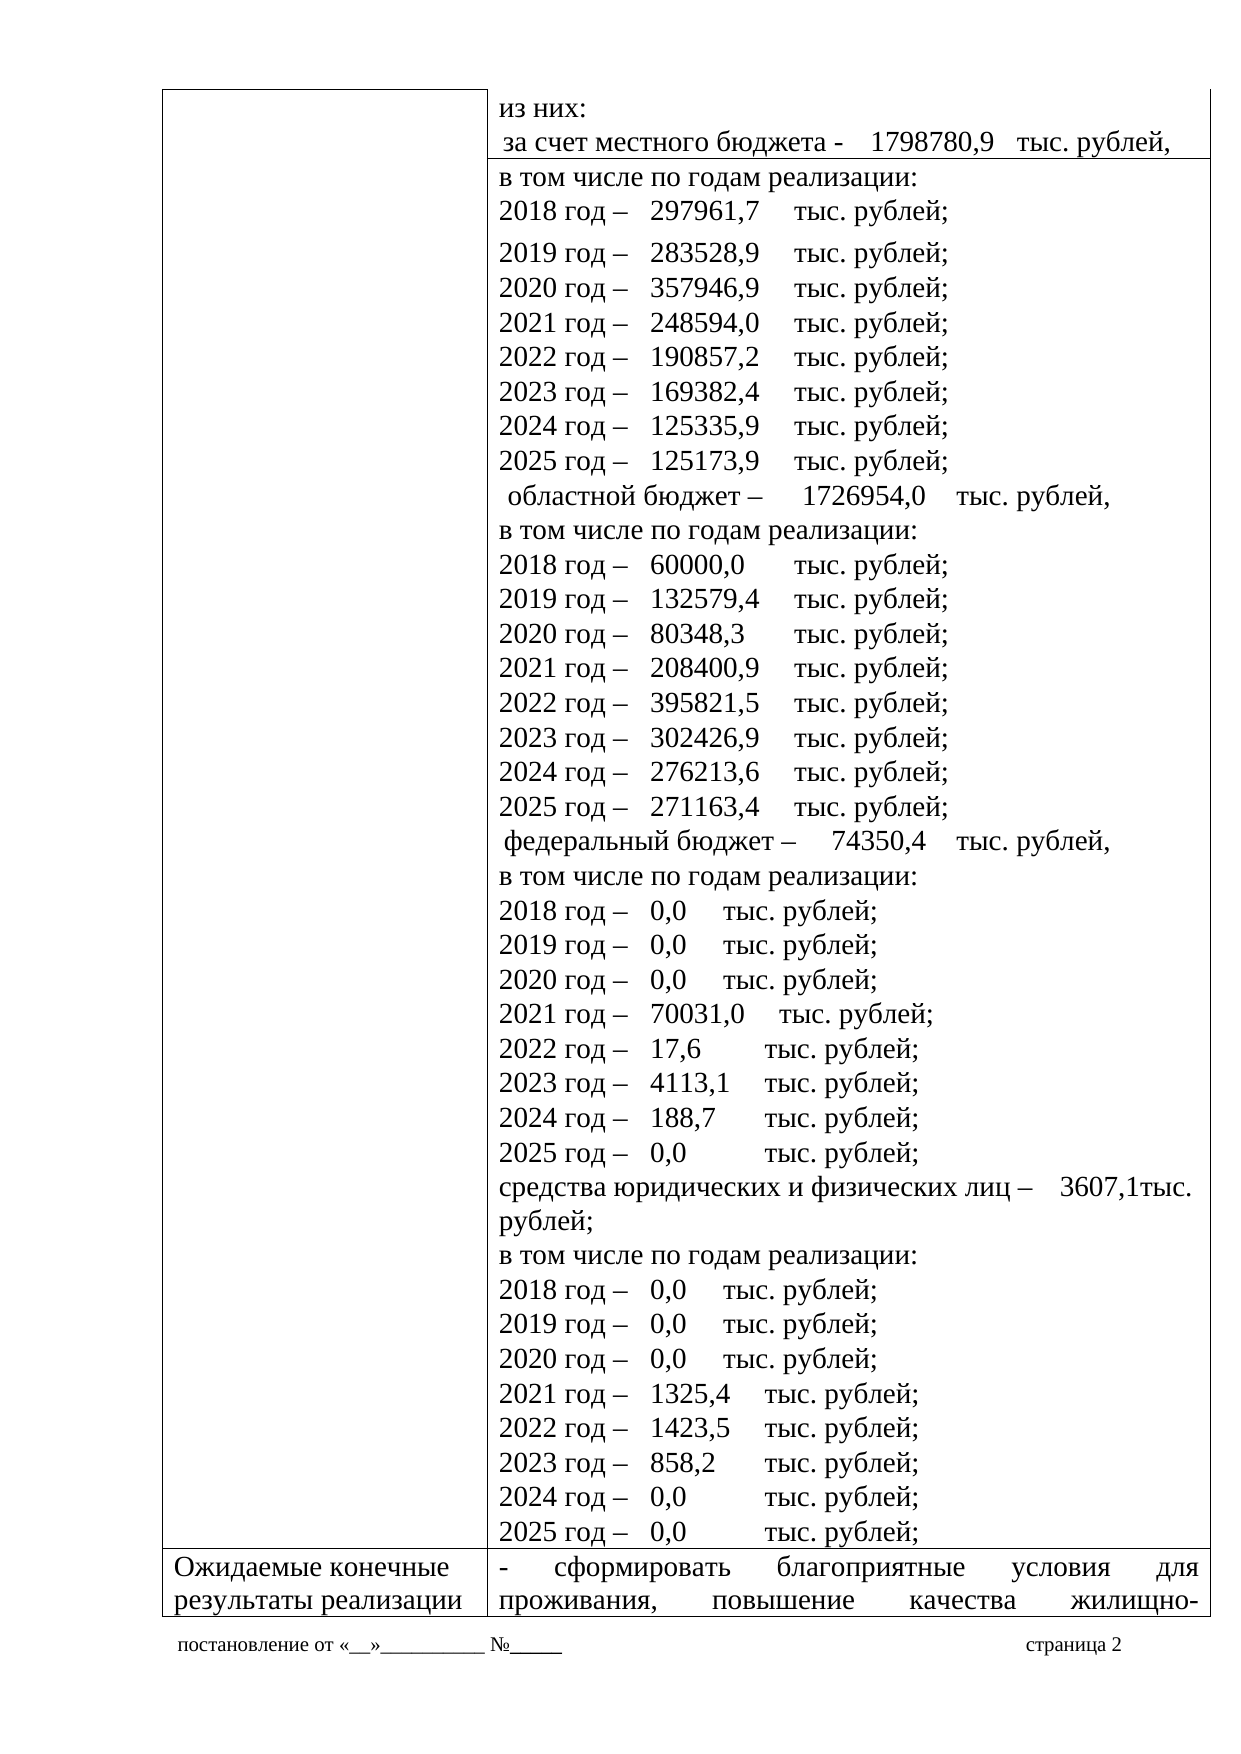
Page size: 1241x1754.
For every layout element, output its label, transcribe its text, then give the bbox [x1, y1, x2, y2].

table_cell 1726954,0 [783, 477, 945, 511]
table_cell 2025 год – [488, 1134, 639, 1168]
table_cell 2021 год – [488, 304, 639, 338]
table_cell в том числе по годам реализации: [488, 1236, 1210, 1271]
table_cell 2022 год – [488, 1030, 639, 1064]
table_cell тыс. рублей; [753, 1375, 1210, 1409]
table_cell 169382,4 [639, 373, 783, 407]
table_cell тыс. рублей; [783, 408, 1210, 442]
table_cell 0,0 [639, 1134, 753, 1168]
table_cell 17,6 [639, 1030, 753, 1064]
table_cell тыс. рублей; [783, 235, 1210, 269]
table_cell тыс. рублей; [783, 719, 1210, 753]
table_cell 1423,5 [639, 1409, 753, 1444]
table_cell тыс. рублей; [712, 892, 1210, 926]
table_cell 2022 год – [488, 1409, 639, 1444]
table_cell тыс. рублей; [783, 580, 1210, 615]
table_cell 2025 год – [488, 788, 639, 822]
table_cell 276213,6 [639, 753, 783, 788]
table_cell 3607,1тыс. [1048, 1168, 1210, 1236]
table_cell тыс. рублей; [753, 1444, 1210, 1478]
table_cell 2021 год – [488, 1375, 639, 1409]
table_cell тыс. рублей; [753, 1065, 1210, 1099]
table_cell 2018 год – [488, 1271, 639, 1306]
table_cell тыс. рублей; [783, 615, 1210, 649]
table_cell 2023 год – [488, 1444, 639, 1478]
table_cell 80348,3 [639, 615, 783, 649]
table_cell 283528,9 [639, 235, 783, 269]
table_cell 2024 год – [488, 408, 639, 442]
table_cell 2023 год – [488, 373, 639, 407]
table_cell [163, 1549, 487, 1616]
table_cell тыс. рублей; [783, 546, 1210, 580]
table_cell 297961,7 [639, 193, 783, 234]
table_cell тыс. рублей; [753, 1513, 1210, 1548]
table_cell 2020 год – [488, 615, 639, 649]
table_cell 190857,2 [639, 338, 783, 373]
table_cell 2021 год – [488, 650, 639, 684]
table_cell тыс. рублей; [712, 961, 1210, 995]
table_cell 0,0 [639, 1513, 753, 1548]
table_cell областной бюджет – [488, 477, 783, 511]
table_cell в том числе по годам реализации: [488, 857, 1210, 892]
table_cell тыс. рублей; [783, 684, 1210, 719]
table_cell 302426,9 [639, 719, 783, 753]
table_cell 2023 год – [488, 719, 639, 753]
table_cell в том числе по годам реализации: [488, 159, 1210, 192]
table_cell 2024 год – [488, 1099, 639, 1134]
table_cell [488, 1549, 1210, 1616]
table_cell 248594,0 [639, 304, 783, 338]
table_cell тыс. рублей; [768, 995, 1210, 1030]
table_cell 2022 год – [488, 338, 639, 373]
table_cell 2019 год – [488, 580, 639, 615]
table_cell 2020 год – [488, 1340, 639, 1375]
table_cell 395821,5 [639, 684, 783, 719]
table_cell 2020 год – [488, 961, 639, 995]
table_cell 2021 год – [488, 995, 639, 1030]
table_cell тыс. рублей; [753, 1409, 1210, 1444]
table_cell тыс. рублей; [753, 1030, 1210, 1064]
table_cell 0,0 [639, 961, 712, 995]
table_cell 2018 год – [488, 193, 639, 234]
table_cell 2023 год – [488, 1065, 639, 1099]
table_cell 357946,9 [639, 269, 783, 304]
table_cell 125173,9 [639, 442, 783, 477]
table_cell 0,0 [639, 1271, 712, 1306]
table_cell 2024 год – [488, 1479, 639, 1513]
table_cell тыс. рублей; [753, 1134, 1210, 1168]
table_cell 2022 год – [488, 684, 639, 719]
table_cell тыс. рублей, [1005, 123, 1210, 158]
table_cell тыс. рублей; [783, 373, 1210, 407]
table_cell 2018 год – [488, 546, 639, 580]
table_cell тыс. рублей; [712, 1306, 1210, 1340]
table_cell 0,0 [639, 892, 712, 926]
table_cell тыс. рублей; [783, 338, 1210, 373]
table_cell тыс. рублей; [783, 442, 1210, 477]
table_cell 271163,4 [639, 788, 783, 822]
table_cell средства юридических и физических лиц – рублей; [488, 1168, 1048, 1236]
table_cell тыс. рублей; [783, 193, 1210, 234]
table_cell 1325,4 [639, 1375, 753, 1409]
table_cell в том числе по годам реализации: [488, 511, 1210, 546]
table_cell 2025 год – [488, 1513, 639, 1548]
table_cell 2024 год – [488, 753, 639, 788]
table_cell 2019 год – [488, 235, 639, 269]
table_cell 132579,4 [639, 580, 783, 615]
table_cell тыс. рублей; [783, 650, 1210, 684]
table_cell 0,0 [639, 1479, 753, 1513]
table_cell тыс. рублей; [753, 1099, 1210, 1134]
table_cell федеральный бюджет – [488, 823, 812, 857]
table_cell 2025 год – [488, 442, 639, 477]
table_cell тыс. рублей; [783, 788, 1210, 822]
table_cell тыс. рублей; [753, 1479, 1210, 1513]
table_cell 858,2 [639, 1444, 753, 1478]
table_cell из них: [488, 89, 1210, 123]
table_cell 4113,1 [639, 1065, 753, 1099]
table_cell 60000,0 [639, 546, 783, 580]
table_cell за счет местного бюджета - [488, 123, 859, 158]
table_cell 188,7 [639, 1099, 753, 1134]
table_cell тыс. рублей; [712, 1271, 1210, 1306]
table_cell 74350,4 [812, 823, 945, 857]
table_cell 2019 год – [488, 926, 639, 961]
table_cell 125335,9 [639, 408, 783, 442]
table_cell тыс. рублей; [783, 753, 1210, 788]
table_cell тыс. рублей, [945, 477, 1210, 511]
table_cell тыс. рублей; [783, 304, 1210, 338]
table_cell 2020 год – [488, 269, 639, 304]
table_cell 0,0 [639, 926, 712, 961]
table_cell 0,0 [639, 1340, 712, 1375]
table_cell 2018 год – [488, 892, 639, 926]
table_cell тыс. рублей; [712, 1340, 1210, 1375]
table_cell тыс. рублей; [783, 269, 1210, 304]
table_cell тыс. рублей, [945, 823, 1210, 857]
table_cell 70031,0 [639, 995, 768, 1030]
table_cell 0,0 [639, 1306, 712, 1340]
table_cell 208400,9 [639, 650, 783, 684]
table_cell тыс. рублей; [712, 926, 1210, 961]
table_cell 2019 год – [488, 1306, 639, 1340]
table_cell 1798780,9 [859, 123, 1005, 158]
